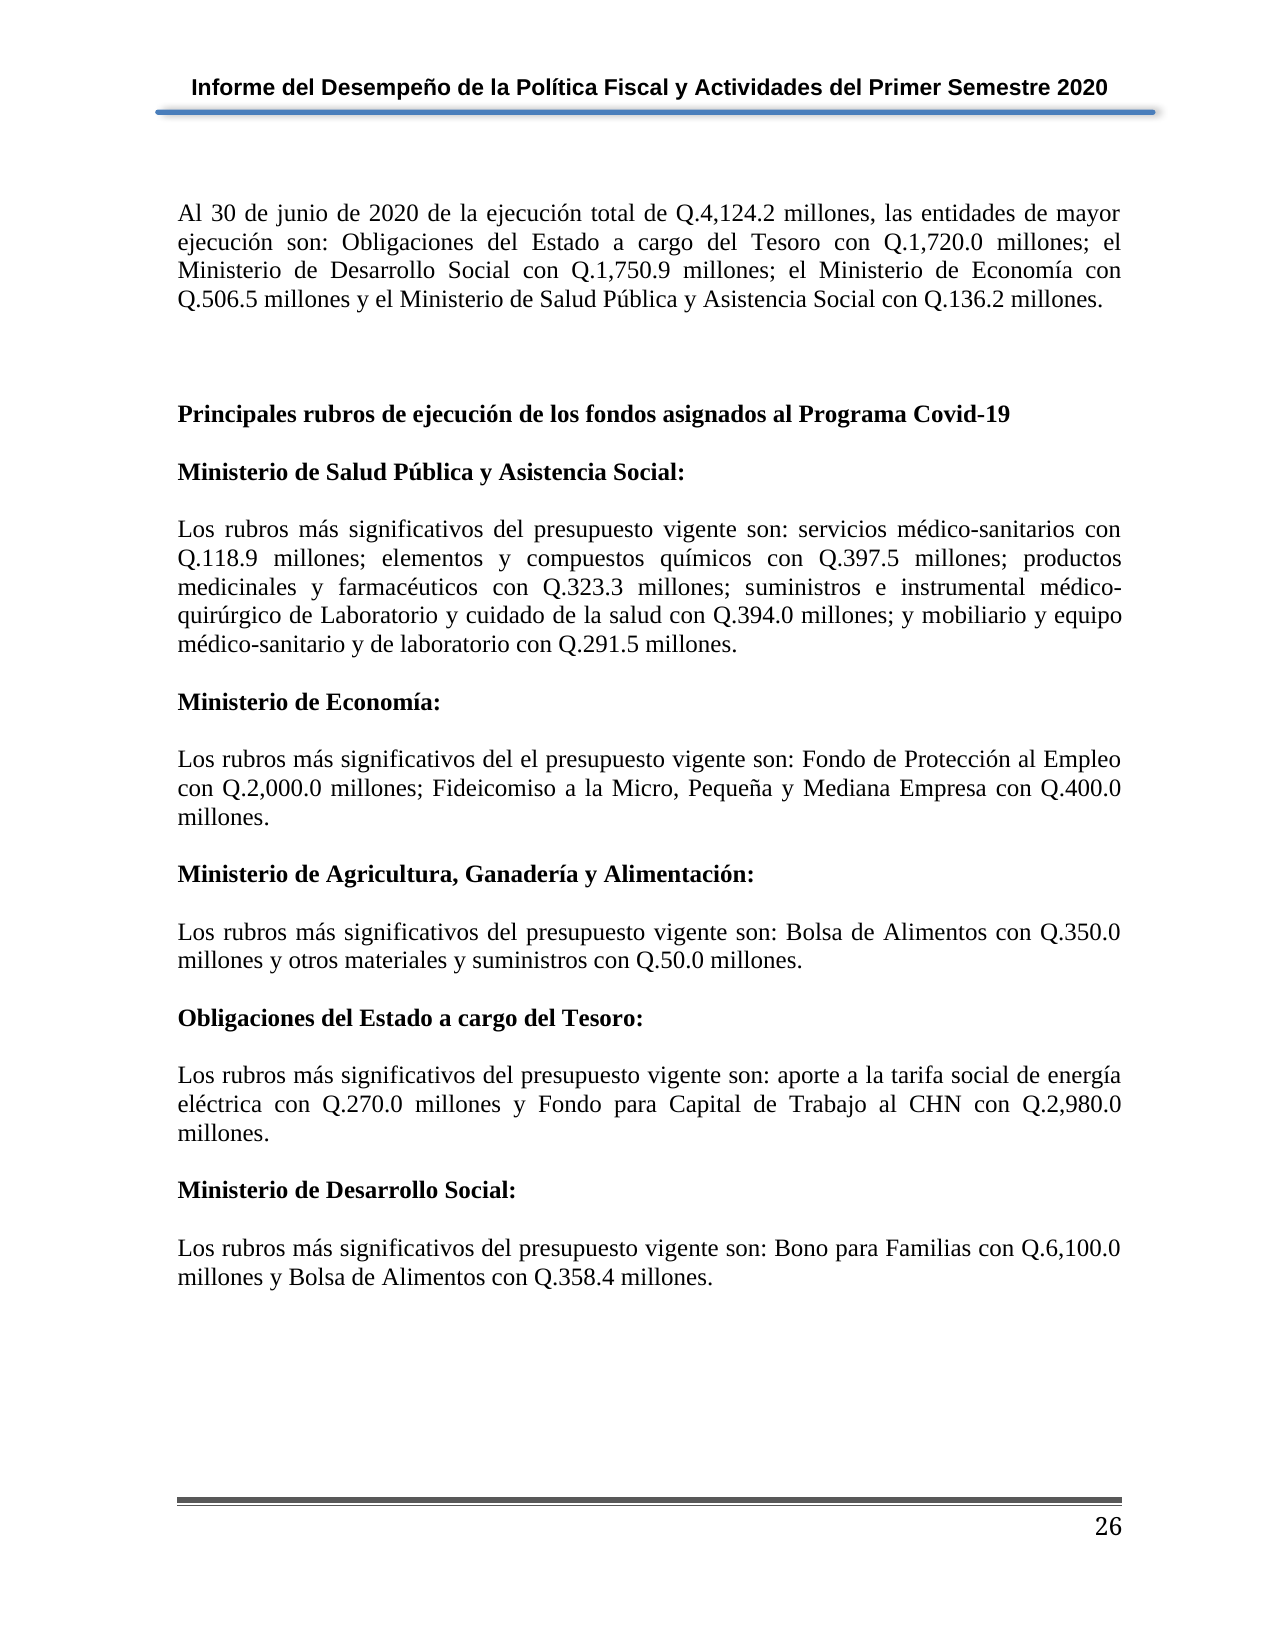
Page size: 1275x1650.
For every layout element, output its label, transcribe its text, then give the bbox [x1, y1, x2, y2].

text Los rubros más significativos del presupuesto vigente son: aporte a la tarifa social de energía eléctrica con Q.270.0 millones y Fondo para Capital de Trabajo al CHN con Q.2,980.0 millones. [177, 1060, 1122, 1147]
text Ministerio de Economía: [177, 687, 1122, 715]
text Los rubros más significativos del presupuesto vigente son: Bolsa de Alimentos con Q.350.0 millones y otros materiales y suministros con Q.50.0 millones. [177, 917, 1122, 974]
text Principales rubros de ejecución de los fondos asignados al Programa Covid-19 [177, 399, 1122, 428]
text Ministerio de Salud Pública y Asistencia Social: [177, 457, 1122, 485]
text Ministerio de Desarrollo Social: [177, 1175, 1122, 1204]
text Ministerio de Agricultura, Ganadería y Alimentación: [177, 859, 1122, 888]
text Los rubros más significativos del presupuesto vigente son: Bono para Familias con Q.6,100.0 millones y Bolsa de Alimentos con Q.358.4 millones. [177, 1233, 1122, 1290]
text Al 30 de junio de 2020 de la ejecución total de Q.4,124.2 millones, las entidades de mayor ejecución son: Obligaciones del Estado a cargo del Tesoro con Q.1,720.0 millones; el Ministerio de Desarrollo Social con Q.1,750.9 millones; el Ministerio de Economía con Q.506.5 millones y el Ministerio de Salud Pública y Asistencia Social con Q.136.2 millones. [177, 198, 1122, 313]
text Los rubros más significativos del el presupuesto vigente son: Fondo de Protección al Empleo con Q.2,000.0 millones; Fideicomiso a la Micro, Pequeña y Mediana Empresa con Q.400.0 millones. [177, 744, 1122, 830]
text Obligaciones del Estado a cargo del Tesoro: [177, 1003, 1122, 1032]
text Los rubros más significativos del presupuesto vigente son: servicios médico-sanitarios con Q.118.9 millones; elementos y compuestos químicos con Q.397.5 millones; productos medicinales y farmacéuticos con Q.323.3 millones; suministros e instrumental médico-quirúrgico de Laboratorio y cuidado de la salud con Q.394.0 millones; y mobiliario y equipo médico-sanitario y de laboratorio con Q.291.5 millones. [177, 514, 1122, 658]
